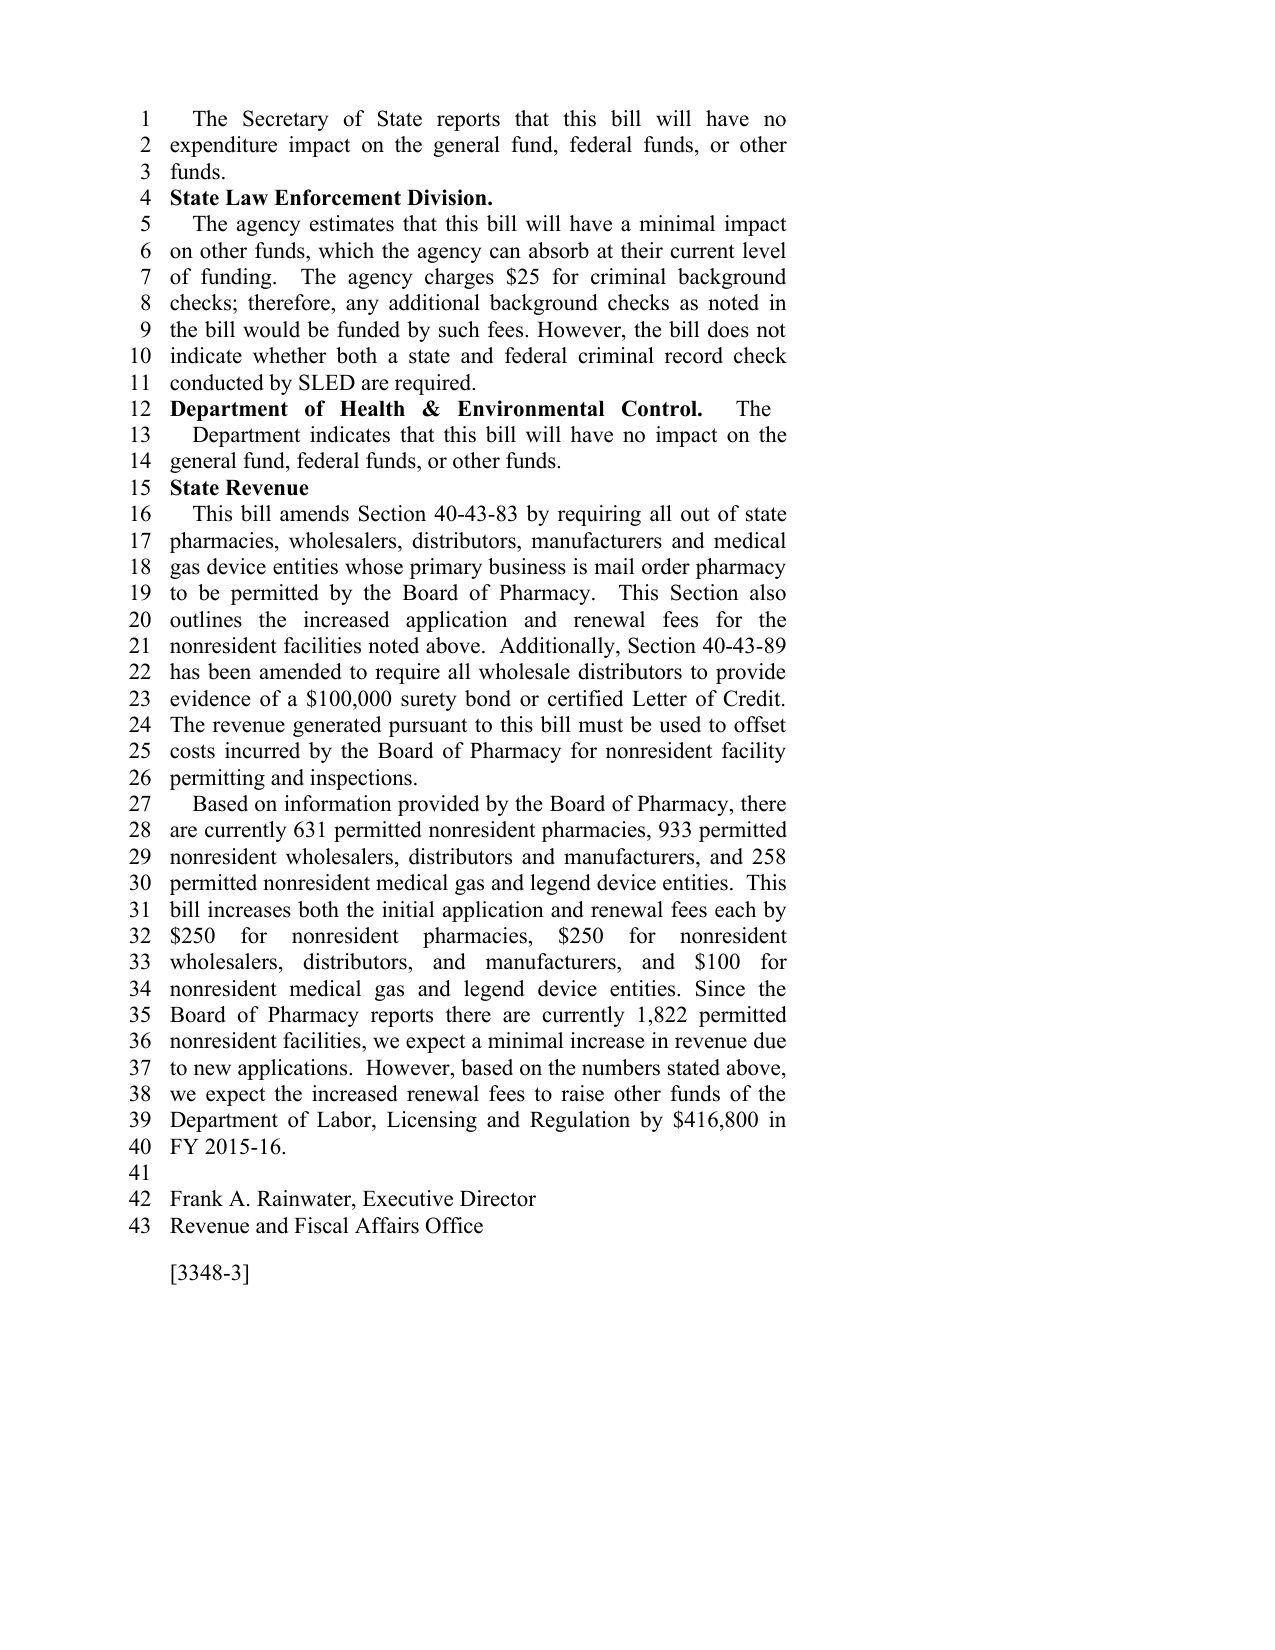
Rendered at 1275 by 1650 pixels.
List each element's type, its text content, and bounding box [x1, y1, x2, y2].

text Frank A. Rainwater, Executive Director [169, 1186, 787, 1212]
text Revenue and Fiscal Affairs Office [169, 1212, 787, 1238]
text State Revenue [169, 474, 787, 500]
text Department of Health & Environmental Control. The Department indicates that this bill will have no impact on the general fund, federal funds, or other funds. [169, 395, 787, 474]
text Based on information provided by the Board of Pharmacy, there are currently 631 permitted nonresident pharmacies, 933 permitted nonresident wholesalers, distributors and manufacturers, and 258 permitted nonresident medical gas and legend device entities. This bill increases both the initial application and renewal fees each by $250 for nonresident pharmacies, $250 for nonresident wholesalers, distributors, and manufacturers, and $100 for nonresident medical gas and legend device entities. Since the Board of Pharmacy reports there are currently 1,822 permitted nonresident facilities, we expect a minimal increase in revenue due to new applications. However, based on the numbers stated above, we expect the increased renewal fees to raise other funds of the Department of Labor, Licensing and Regulation by $416,800 in FY 2015-16. [169, 790, 787, 1159]
text The Secretary of State reports that this bill will have no expenditure impact on the general fund, federal funds, or other funds. [169, 105, 787, 184]
text The agency estimates that this bill will have a minimal impact on other funds, which the agency can absorb at their current level of funding. The agency charges $25 for criminal background checks; therefore, any additional background checks as noted in the bill would be funded by such fees. However, the bill does not indicate whether both a state and federal criminal record check conducted by SLED are required. [169, 210, 787, 395]
text State Law Enforcement Division. [169, 184, 787, 210]
text This bill amends Section 40-43-83 by requiring all out of state pharmacies, wholesalers, distributors, manufacturers and medical gas device entities whose primary business is mail order pharmacy to be permitted by the Board of Pharmacy. This Section also outlines the increased application and renewal fees for the nonresident facilities noted above. Additionally, Section 40-43-89 has been amended to require all wholesale distributors to provide evidence of a $100,000 surety bond or certified Letter of Credit. The revenue generated pursuant to this bill must be used to offset costs incurred by the Board of Pharmacy for nonresident facility permitting and inspections. [169, 500, 787, 790]
